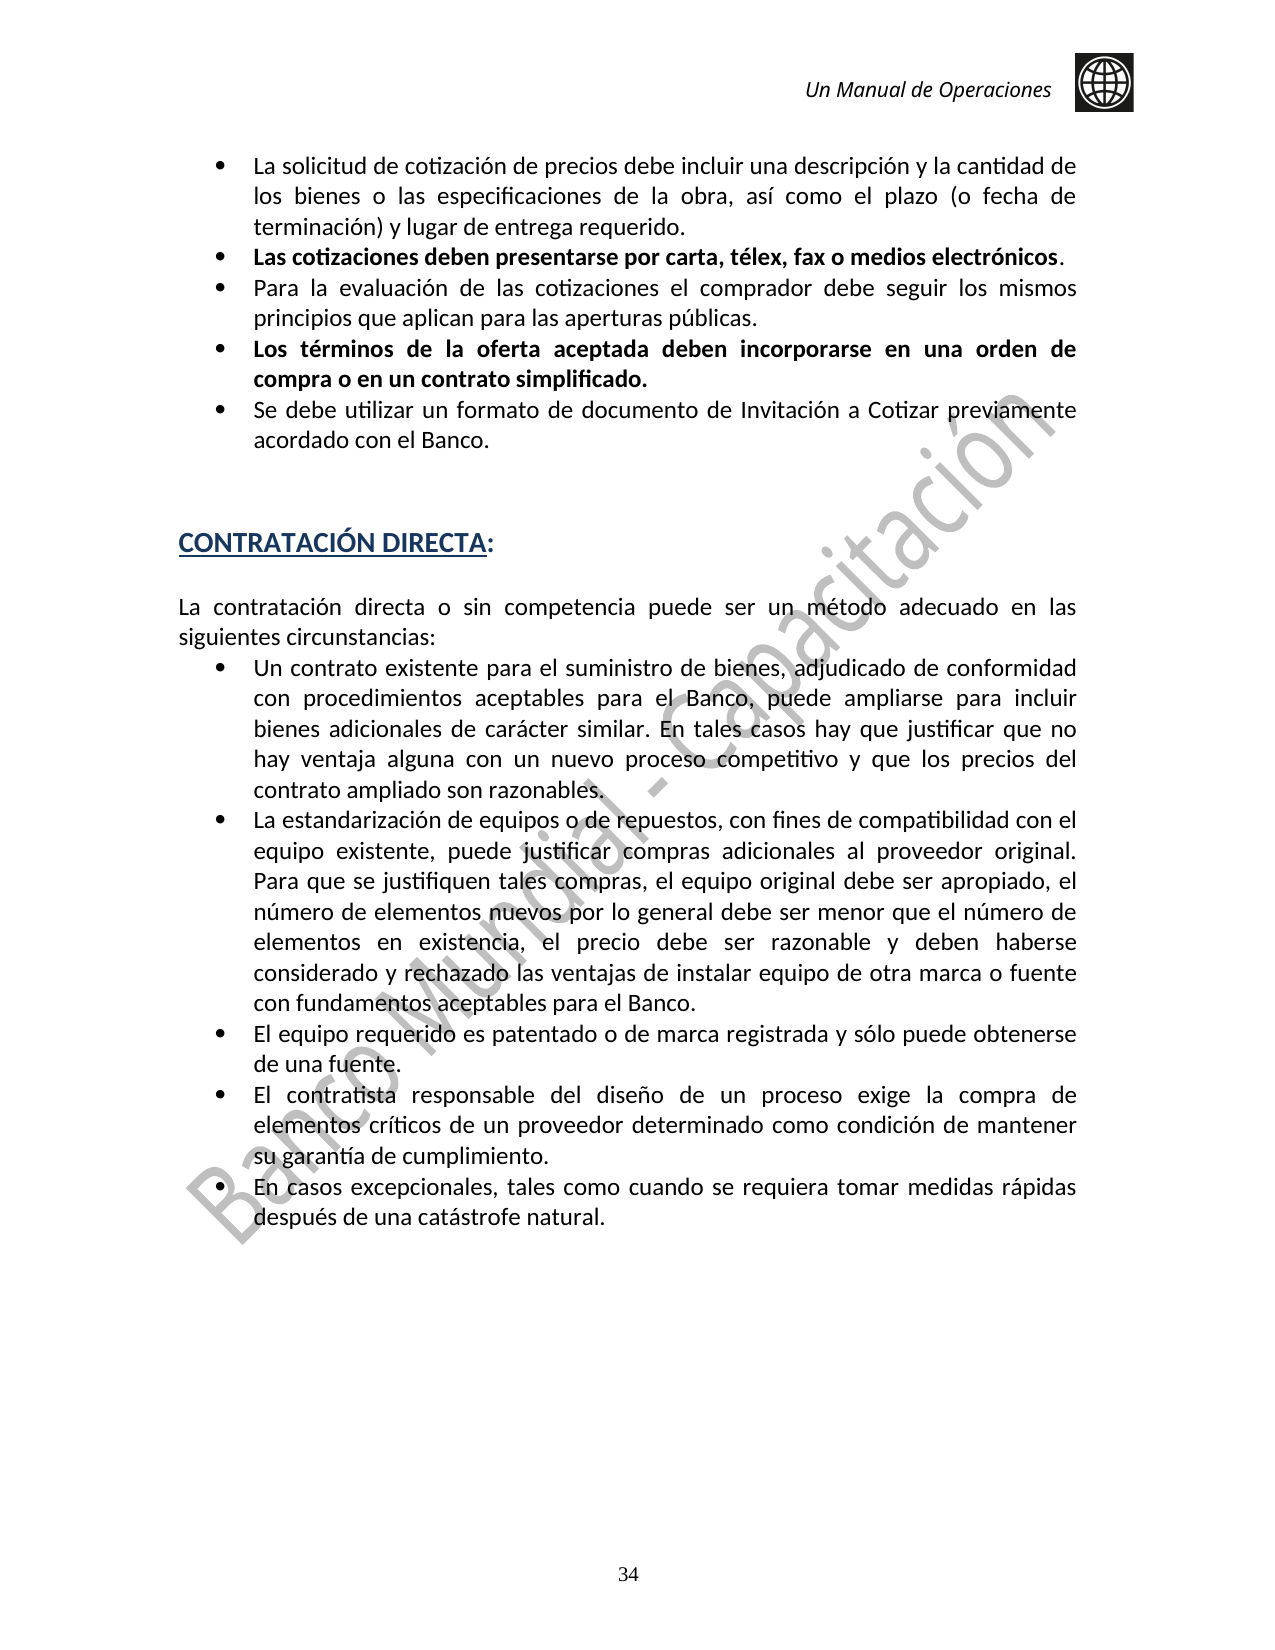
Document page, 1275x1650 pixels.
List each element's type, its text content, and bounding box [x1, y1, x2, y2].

list Los términos de la oferta aceptada deben incorporarse en una orden de compra o en un contrato simplificado. [216, 333, 1078, 394]
text La contratación directa o sin competencia puede ser un método adecuado en las siguientes circunstancias: [178, 591, 1078, 652]
list En casos excepcionales, tales como cuando se requiera tomar medidas rápidas después de una catástrofe natural. [216, 1171, 1078, 1232]
list Se debe utilizar un formato de documento de Invitación a Cotizar previamente acordado con el Banco. [216, 394, 1078, 455]
list Para la evaluación de las cotizaciones el comprador debe seguir los mismos principios que aplican para las aperturas públicas. [216, 272, 1078, 333]
list Las cotizaciones deben presentarse por carta, télex, fax o medios electrónicos. [216, 242, 1078, 272]
list Un contrato existente para el suministro de bienes, adjudicado de conformidad con procedimientos aceptables para el Banco, puede ampliarse para incluir bienes adicionales de carácter similar. En tales casos hay que justificar que no hay ventaja alguna con un nuevo proceso competitivo y que los precios del contrato ampliado son razonables. [216, 652, 1078, 804]
list La estandarización de equipos o de repuestos, con fines de compatibilidad con el equipo existente, puede justificar compras adicionales al proveedor original. Para que se justifiquen tales compras, el equipo original debe ser apropiado, el número de elementos nuevos por lo general debe ser menor que el número de elementos en existencia, el precio debe ser razonable y deben haberse considerado y rechazado las ventajas de instalar equipo de otra marca o fuente con fundamentos aceptables para el Banco. [216, 804, 1078, 1018]
picture [1075, 53, 1134, 112]
list La solicitud de cotización de precios debe incluir una descripción y la cantidad de los bienes o las especificaciones de la obra, así como el plazo (o fecha de terminación) y lugar de entrega requerido. [216, 150, 1078, 242]
list El equipo requerido es patentado o de marca registrada y sólo puede obtenerse de una fuente. [216, 1018, 1078, 1079]
text CONTRATACIÓN DIRECTA: [178, 524, 1078, 560]
list El contratista responsable del diseño de un proceso exige la compra de elementos críticos de un proveedor determinado como condición de mantener su garantía de cumplimiento. [216, 1079, 1078, 1171]
